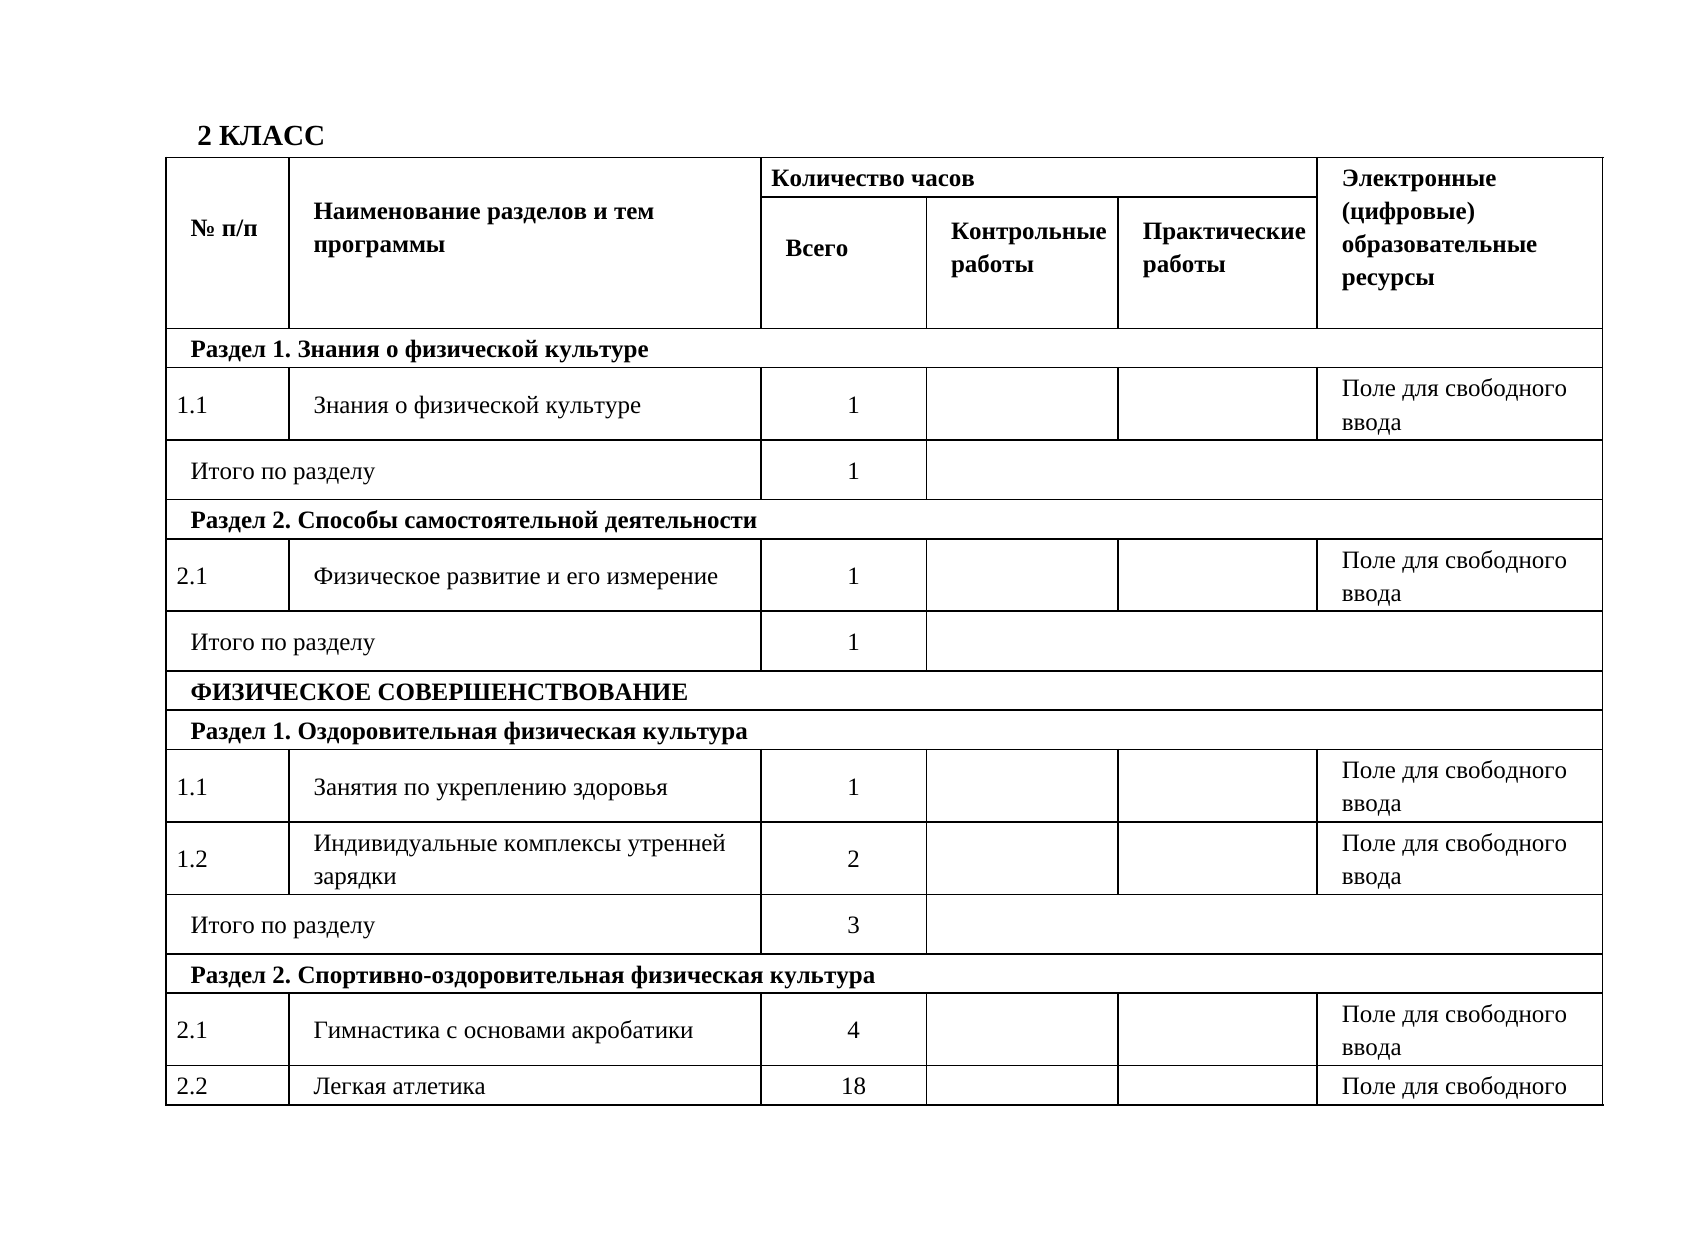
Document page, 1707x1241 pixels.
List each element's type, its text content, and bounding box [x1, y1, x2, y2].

table_cell 2.1 [167, 994, 288, 1065]
table_cell 1 [762, 540, 926, 610]
table_cell [1119, 994, 1316, 1065]
table_cell Поле для свободного ввода [1318, 823, 1602, 893]
table_cell Практические работы [1119, 198, 1316, 327]
table_cell Итого по разделу [167, 612, 760, 670]
table_cell Раздел 2. Спортивно-оздоровительная физическая культура [167, 955, 1602, 992]
table_cell 1 [762, 441, 926, 499]
table_cell [927, 441, 1602, 499]
table_cell [927, 612, 1602, 670]
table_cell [1318, 1066, 1602, 1104]
table_cell [927, 994, 1117, 1065]
table_header Количество часов [762, 158, 1316, 196]
table_cell 1.1 [167, 750, 288, 821]
table_cell [1119, 823, 1316, 893]
table_cell Всего [762, 198, 926, 327]
table_cell [927, 368, 1117, 439]
table_cell 1 [762, 368, 926, 439]
table_cell Поле для свободного ввода [1318, 368, 1602, 439]
table_cell Поле для свободного ввода [1318, 540, 1602, 610]
table_cell 4 [762, 994, 926, 1065]
table_cell [1119, 540, 1316, 610]
table_cell Раздел 2. Способы самостоятельной деятельности [167, 500, 1602, 538]
table_cell 1 [762, 750, 926, 821]
table_cell [1119, 1066, 1316, 1104]
table_cell Поле для свободного ввода [1318, 994, 1602, 1065]
table_cell 1.2 [167, 823, 288, 893]
table_cell [927, 823, 1117, 893]
table_cell Контрольные работы [927, 198, 1117, 327]
table_cell ФИЗИЧЕСКОЕ СОВЕРШЕНСТВОВАНИЕ [167, 672, 1602, 709]
table_header № п/п [167, 158, 288, 327]
table_cell Итого по разделу [167, 441, 760, 499]
table_cell Итого по разделу [167, 895, 760, 953]
table_header Электронные (цифровые) образовательные ресурсы [1318, 158, 1602, 327]
table_cell [927, 895, 1602, 953]
table_cell Гимнастика с основами акробатики [290, 994, 760, 1065]
table_cell Индивидуальные комплексы утренней зарядки [290, 823, 760, 893]
table_cell 1 [762, 612, 926, 670]
table_cell 3 [762, 895, 926, 953]
table_cell Занятия по укреплению здоровья [290, 750, 760, 821]
table_cell 18 [762, 1066, 926, 1104]
table_cell Раздел 1. Знания о физической культуре [167, 329, 1602, 367]
table_cell [927, 1066, 1117, 1104]
table_cell Поле для свободного ввода [1318, 750, 1602, 821]
table_cell 2.1 [167, 540, 288, 610]
table_cell Легкая атлетика [290, 1066, 760, 1104]
table_cell 2 [762, 823, 926, 893]
table_cell [927, 750, 1117, 821]
table_header Наименование разделов и тем программы [290, 158, 760, 327]
table_cell [1119, 368, 1316, 439]
table_cell Знания о физической культуре [290, 368, 760, 439]
text 2 КЛАСС [190, 118, 1618, 152]
table_cell 2.2 [167, 1066, 288, 1104]
table_cell Раздел 1. Оздоровительная физическая культура [167, 711, 1602, 749]
table_cell [1119, 750, 1316, 821]
table_cell Физическое развитие и его измерение [290, 540, 760, 610]
table_cell [927, 540, 1117, 610]
table_cell 1.1 [167, 368, 288, 439]
